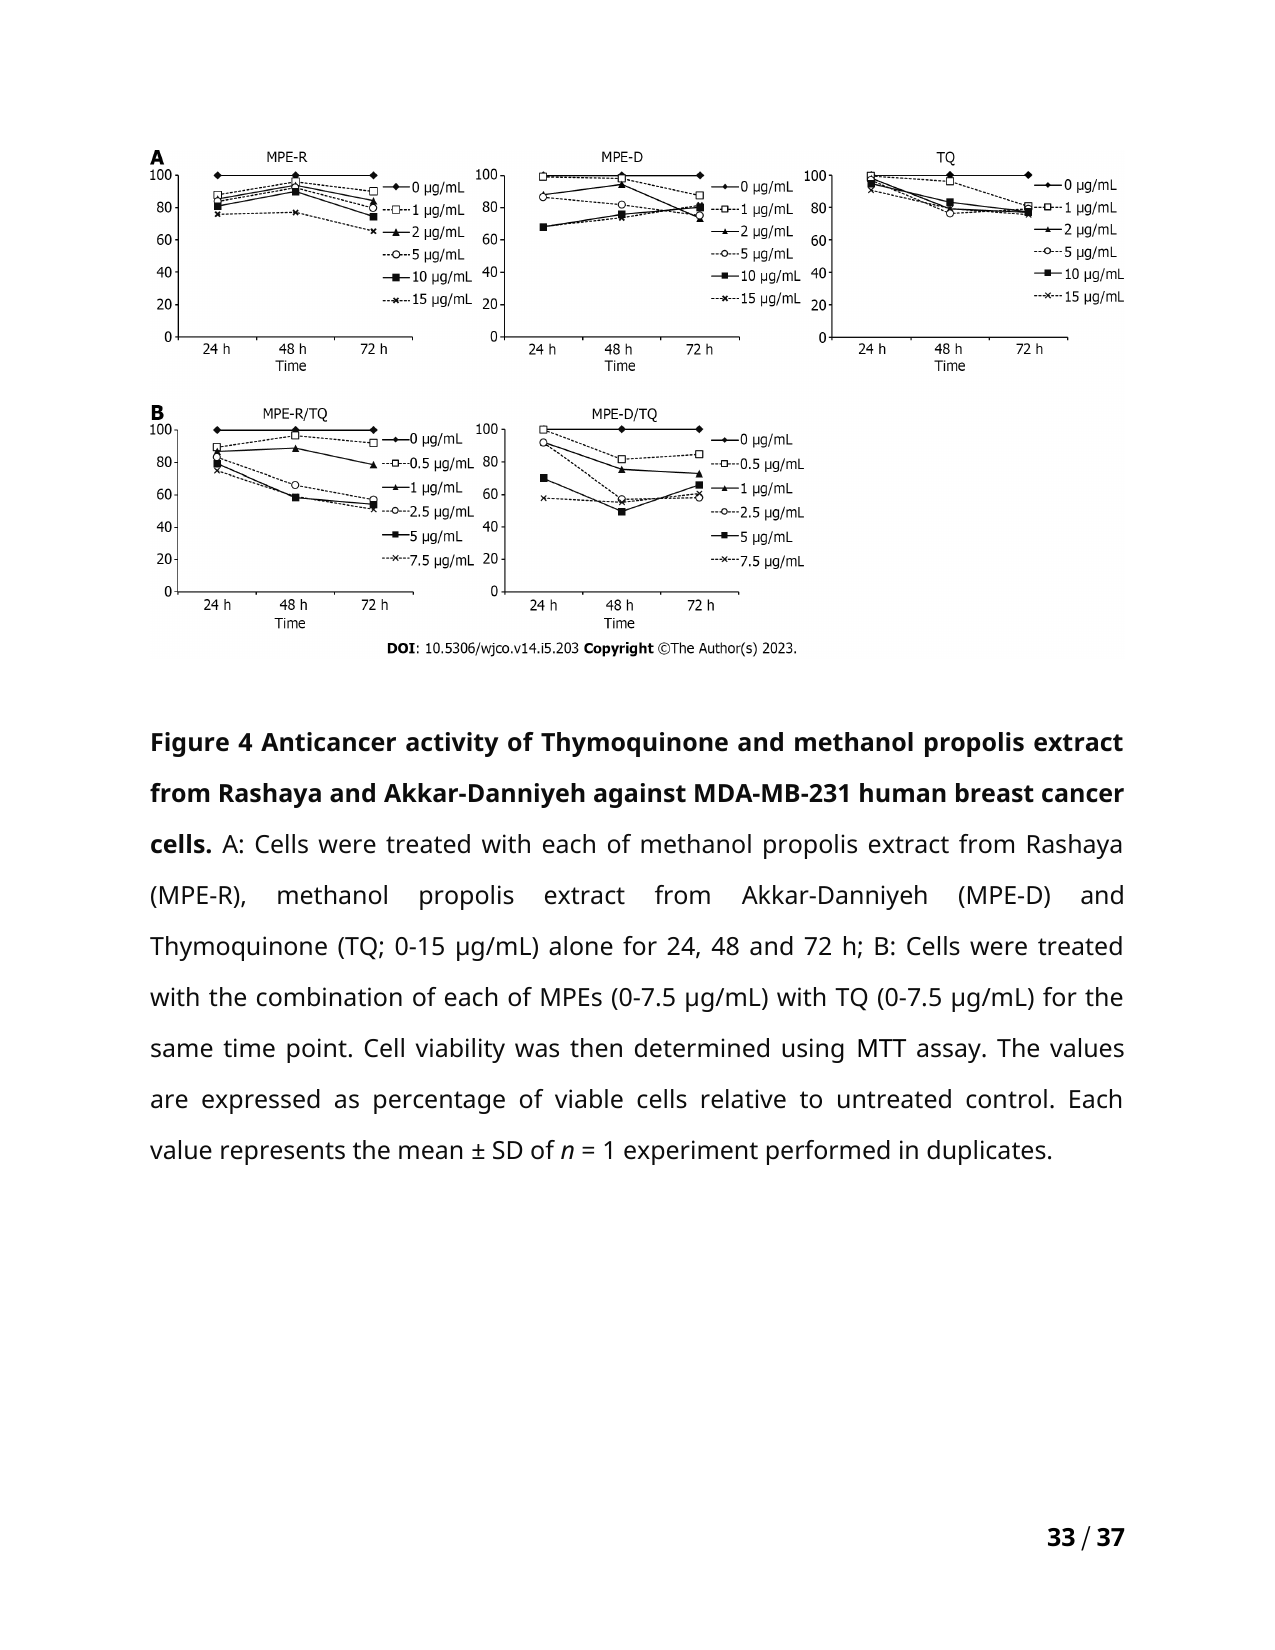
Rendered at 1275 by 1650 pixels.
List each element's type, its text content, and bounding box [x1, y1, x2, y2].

picture [150, 150, 1125, 659]
text Figure 4 Anticancer activity of Thymoquinone and methanol propolis extract from Rashaya and Akkar-Danniyeh against MDA-MB-231 human breast cancer cells. A: Cells were treated with each of methanol propolis extract from Rashaya (MPE-R), methanol propolis extract from Akkar-Danniyeh (MPE-D) and Thymoquinone (TQ; 0-15 µg/mL) alone for 24, 48 and 72 h; B: Cells were treated with the combination of each of MPEs (0-7.5 µg/mL) with TQ (0-7.5 µg/mL) for the same time point. Cell viability was then determined using MTT assay. The values are expressed as percentage of viable cells relative to untreated control. Each value represents the mean ± SD of n = 1 experiment performed in duplicates. [150, 724, 1125, 1167]
